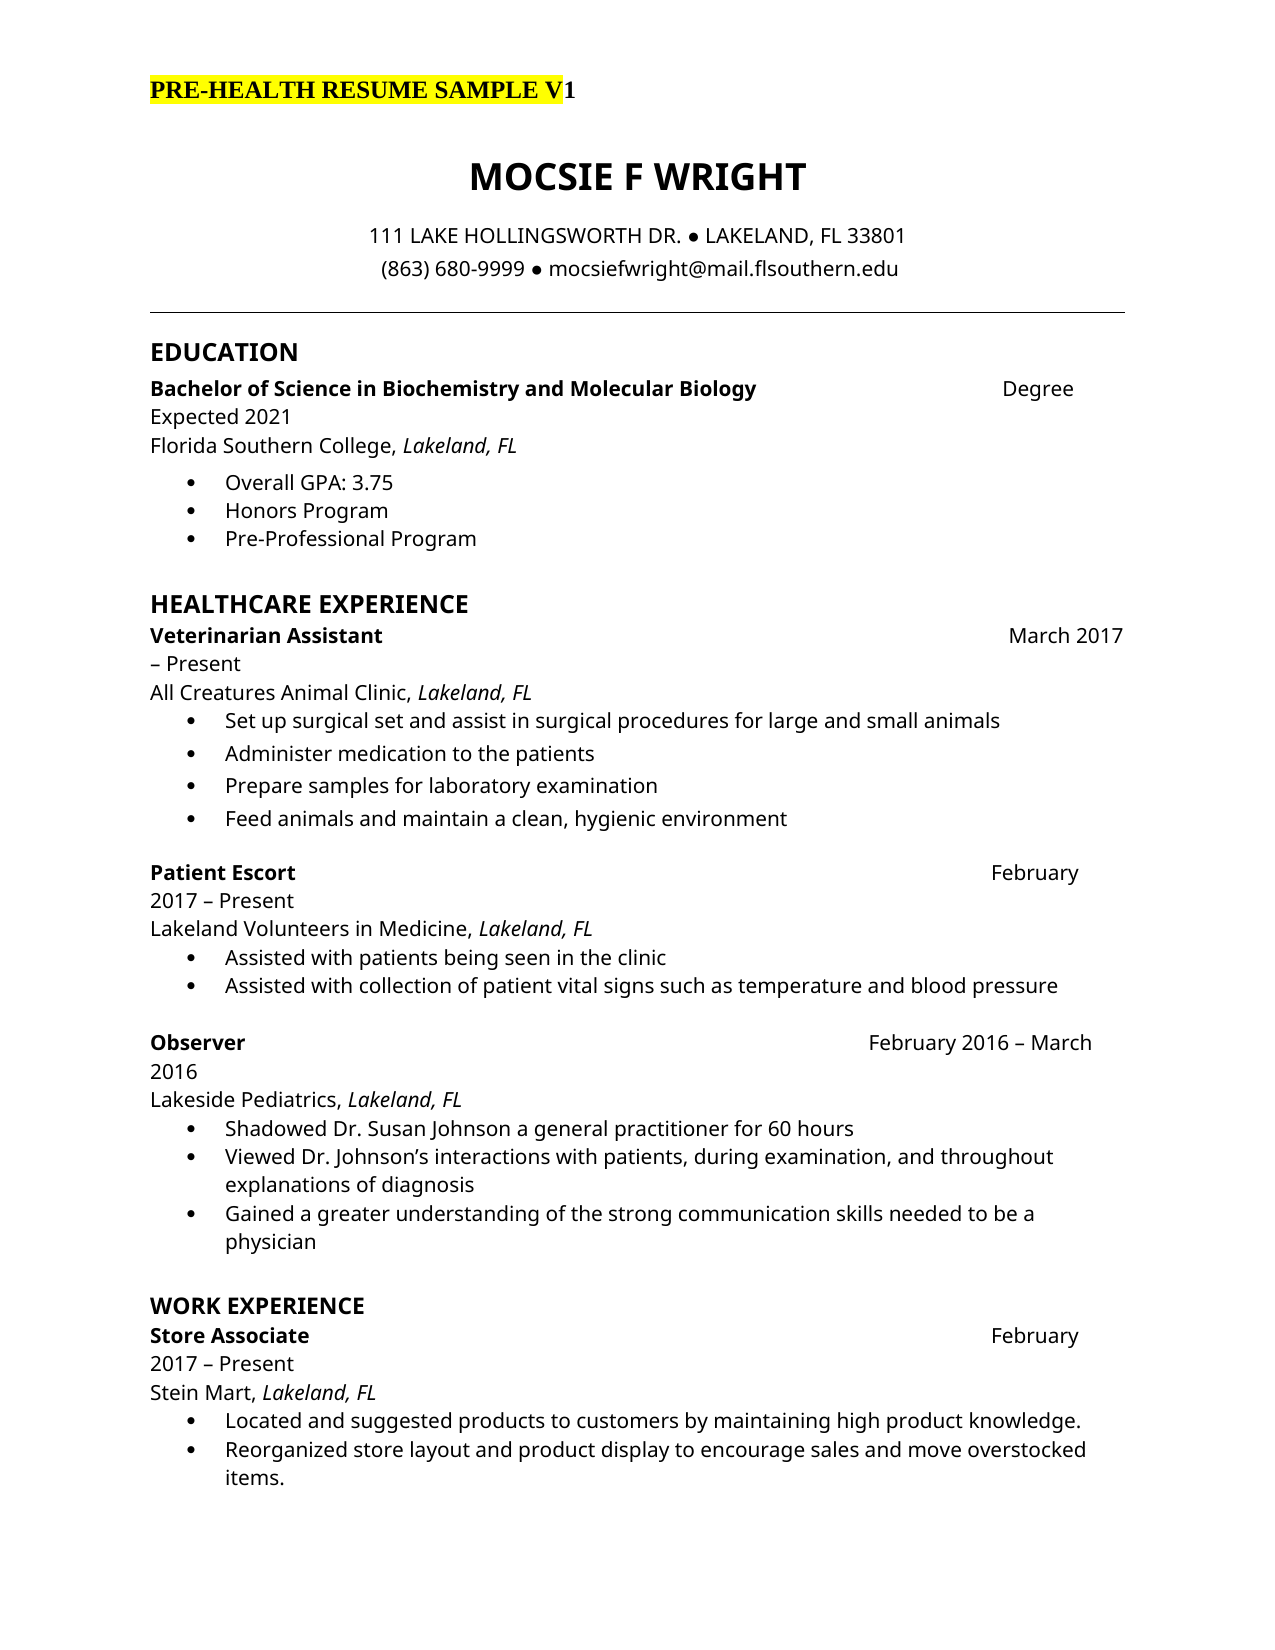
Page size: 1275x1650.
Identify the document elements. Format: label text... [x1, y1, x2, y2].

list Located and suggested products to customers by maintaining high product knowledge. [187, 1406, 1125, 1435]
list Assisted with patients being seen in the clinic [187, 943, 1125, 971]
list Prepare samples for laboratory examination [187, 772, 1125, 800]
text Lakeland Volunteers in Medicine, Lakeland, FL [150, 914, 1125, 943]
text Bachelor of Science in Biochemistry and Molecular Biology Degree Expected 2021 [150, 374, 1125, 431]
text Florida Southern College, Lakeland, FL [150, 431, 1125, 459]
text Stein Mart, Lakeland, FL [150, 1378, 1125, 1406]
list Shadowed Dr. Susan Johnson a general practitioner for 60 hours [187, 1114, 1125, 1142]
text Store Associate February 2017 – Present [150, 1321, 1125, 1378]
list Administer medication to the patients [187, 739, 1125, 767]
list Overall GPA: 3.75 [187, 468, 1125, 496]
list Reorganized store layout and product display to encourage sales and move overstocked items. [187, 1435, 1125, 1492]
list Pre-Professional Program [187, 524, 1125, 553]
list Viewed Dr. Johnson’s interactions with patients, during examination, and throughout explanations of diagnosis [187, 1142, 1125, 1199]
text MOCSIE F WRIGHT [150, 150, 1125, 201]
list Gained a greater understanding of the strong communication skills needed to be a physician [187, 1199, 1125, 1256]
text EDUCATION [150, 335, 1125, 369]
list Assisted with collection of patient vital signs such as temperature and blood pressure [187, 971, 1125, 1000]
text 111 LAKE HOLLINGSWORTH DR. ● LAKELAND, FL 33801 (863) 680-9999 ● mocsiefwright@mail.flsouthern.edu [150, 221, 1125, 282]
text WORK EXPERIENCE [150, 1290, 1125, 1321]
text HEALTHCARE EXPERIENCE [150, 587, 1125, 621]
text Patient Escort February 2017 – Present [150, 858, 1125, 914]
text Lakeside Pediatrics, Lakeland, FL [150, 1085, 1125, 1114]
text Observer February 2016 – March 2016 [150, 1028, 1125, 1085]
list Feed animals and maintain a clean, hygienic environment [187, 804, 1125, 833]
list Honors Program [187, 496, 1125, 524]
list Set up surgical set and assist in surgical procedures for large and small animals [187, 706, 1125, 735]
text Veterinarian Assistant March 2017 – Present [150, 621, 1125, 678]
text All Creatures Animal Clinic, Lakeland, FL [150, 678, 1125, 706]
